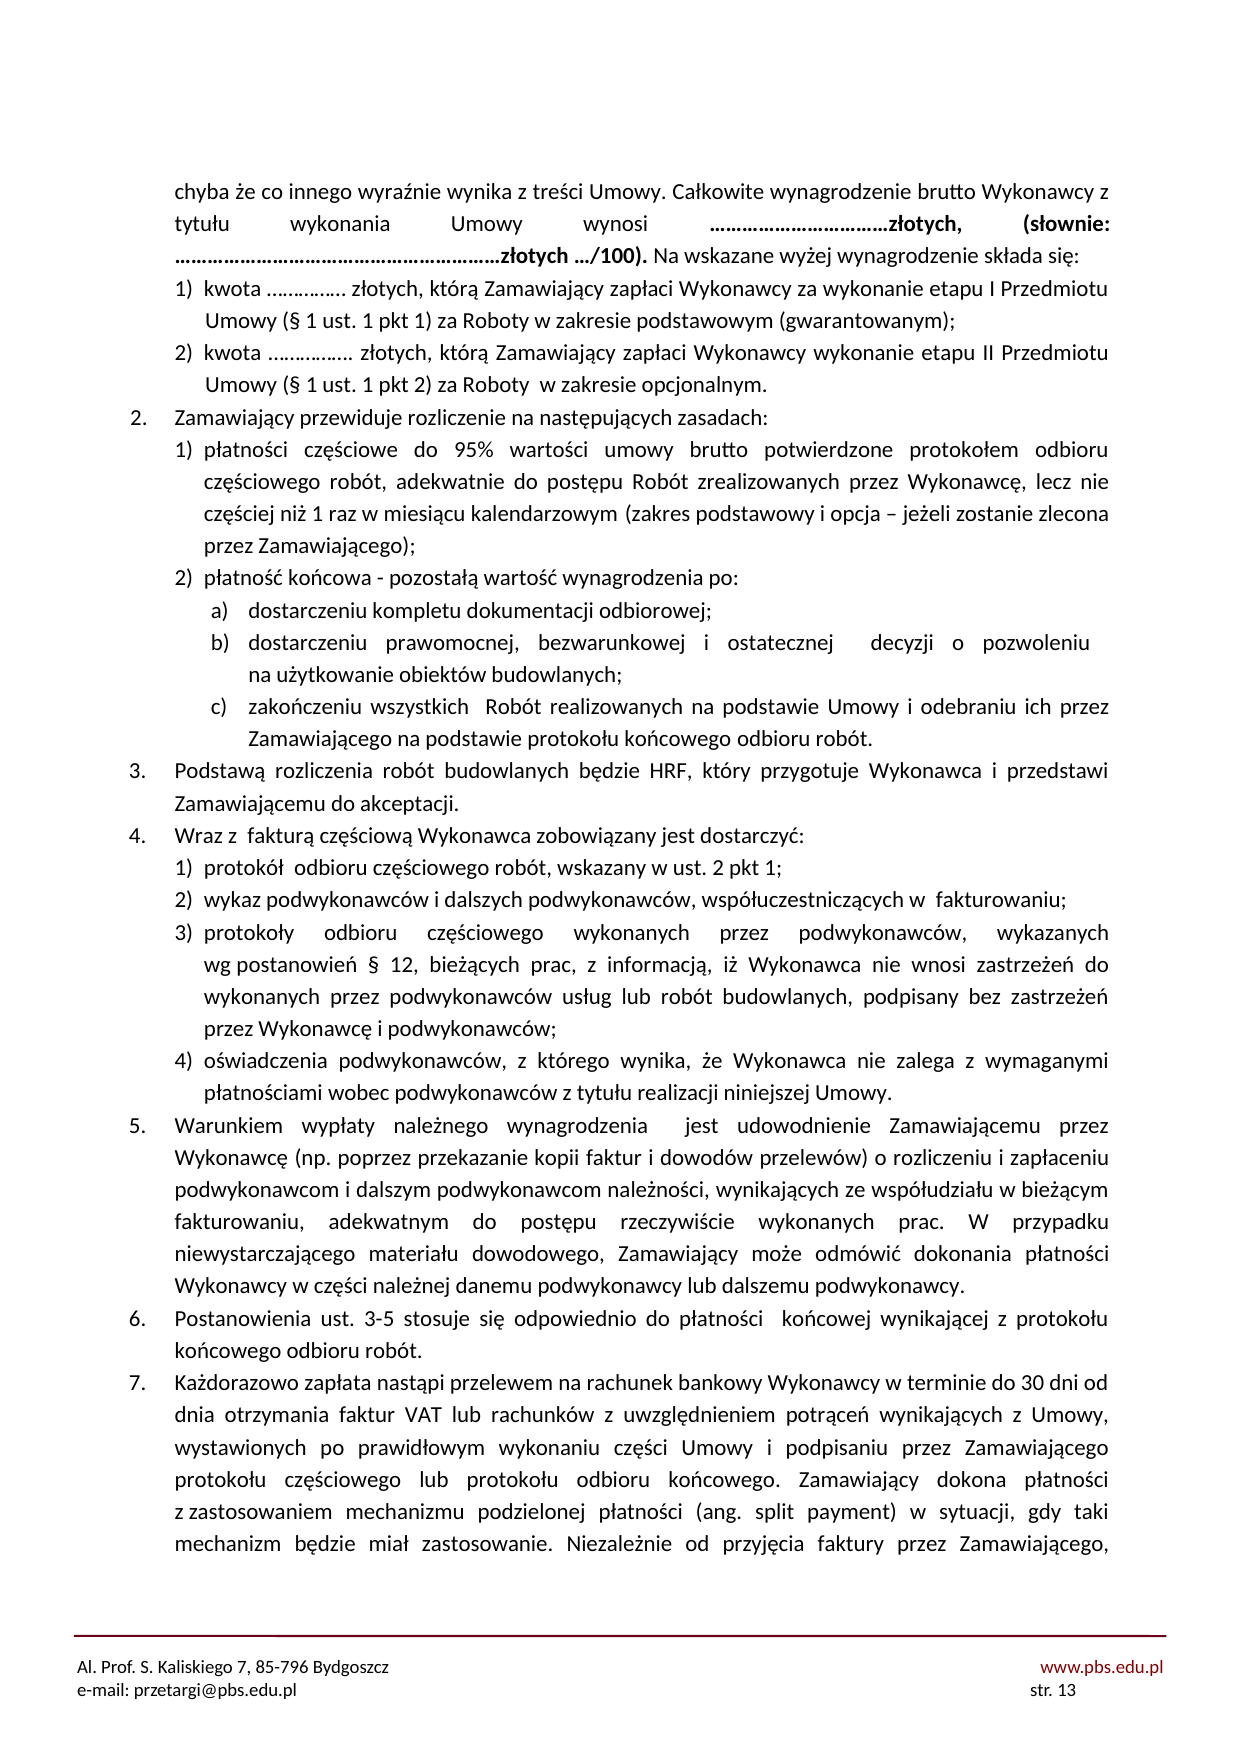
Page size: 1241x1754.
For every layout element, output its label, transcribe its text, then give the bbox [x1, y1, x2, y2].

list wykaz podwykonawców i dalszych podwykonawców, współuczestniczących w fakturowaniu; [174, 885, 1110, 913]
list Postanowienia ust. 3-5 stosuje się odpowiednio do płatności końcowej wynikającej z protokołu końcowego odbioru robót. [129, 1304, 1110, 1364]
list płatności częściowe do 95% wartości umowy brutto potwierdzone protokołem odbioru częściowego robót, adekwatnie do postępu Robót zrealizowanych przez Wykonawcę, lecz nie częściej niż 1 raz w miesiącu kalendarzowym (zakres podstawowy i opcja – jeżeli zostanie zlecona przez Zamawiającego); [174, 435, 1110, 559]
list Podstawą rozliczenia robót budowlanych będzie HRF, który przygotuje Wykonawca i przedstawi Zamawiającemu do akceptacji. [129, 757, 1110, 817]
list protokoły odbioru częściowego wykonanych przez podwykonawców, wykazanych wg postanowień § 12, bieżących prac, z informacją, iż Wykonawca nie wnosi zastrzeżeń do wykonanych przez podwykonawców usług lub robót budowlanych, podpisany bez zastrzeżeń przez Wykonawcę i podwykonawców; [174, 918, 1110, 1042]
list dostarczeniu kompletu dokumentacji odbiorowej; [211, 596, 1110, 624]
list kwota ……………. złotych, którą Zamawiający zapłaci Wykonawcy wykonanie etapu II Przedmiotu Umowy (§ 1 ust. 1 pkt 2) za Roboty w zakresie opcjonalnym. [174, 338, 1110, 398]
list Zamawiający przewiduje rozliczenie na następujących zasadach: [130, 403, 1110, 431]
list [129, 1368, 1110, 1557]
list oświadczenia podwykonawców, z którego wynika, że Wykonawca nie zalega z wymaganymi płatnościami wobec podwykonawców z tytułu realizacji niniejszej Umowy. [174, 1046, 1110, 1107]
list zakończeniu wszystkich Robót realizowanych na podstawie Umowy i odebraniu ich przez Zamawiającego na podstawie protokołu końcowego odbioru robót. [211, 692, 1110, 752]
list dostarczeniu prawomocnej, bezwarunkowej i ostatecznej decyzji o pozwoleniu na użytkowanie obiektów budowlanych; [211, 628, 1110, 688]
list kwota …………… złotych, którą Zamawiający zapłaci Wykonawcy za wykonanie etapu I Przedmiotu Umowy (§ 1 ust. 1 pkt 1) za Roboty w zakresie podstawowym (gwarantowanym); [174, 274, 1110, 334]
list Warunkiem wypłaty należnego wynagrodzenia jest udowodnienie Zamawiającemu przez Wykonawcę (np. poprzez przekazanie kopii faktur i dowodów przelewów) o rozliczeniu i zapłaceniu podwykonawcom i dalszym podwykonawcom należności, wynikających ze współudziału w bieżącym fakturowaniu, adekwatnym do postępu rzeczywiście wykonanych prac. W przypadku niewystarczającego materiału dowodowego, Zamawiający może odmówić dokonania płatności Wykonawcy w części należnej danemu podwykonawcy lub dalszemu podwykonawcy. [129, 1111, 1110, 1300]
list Wraz z fakturą częściową Wykonawca zobowiązany jest dostarczyć: [129, 821, 1110, 849]
list płatność końcowa - pozostałą wartość wynagrodzenia po: [174, 563, 1110, 592]
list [130, 177, 1110, 270]
list protokół odbioru częściowego robót, wskazany w ust. 2 pkt 1; [174, 853, 1110, 881]
